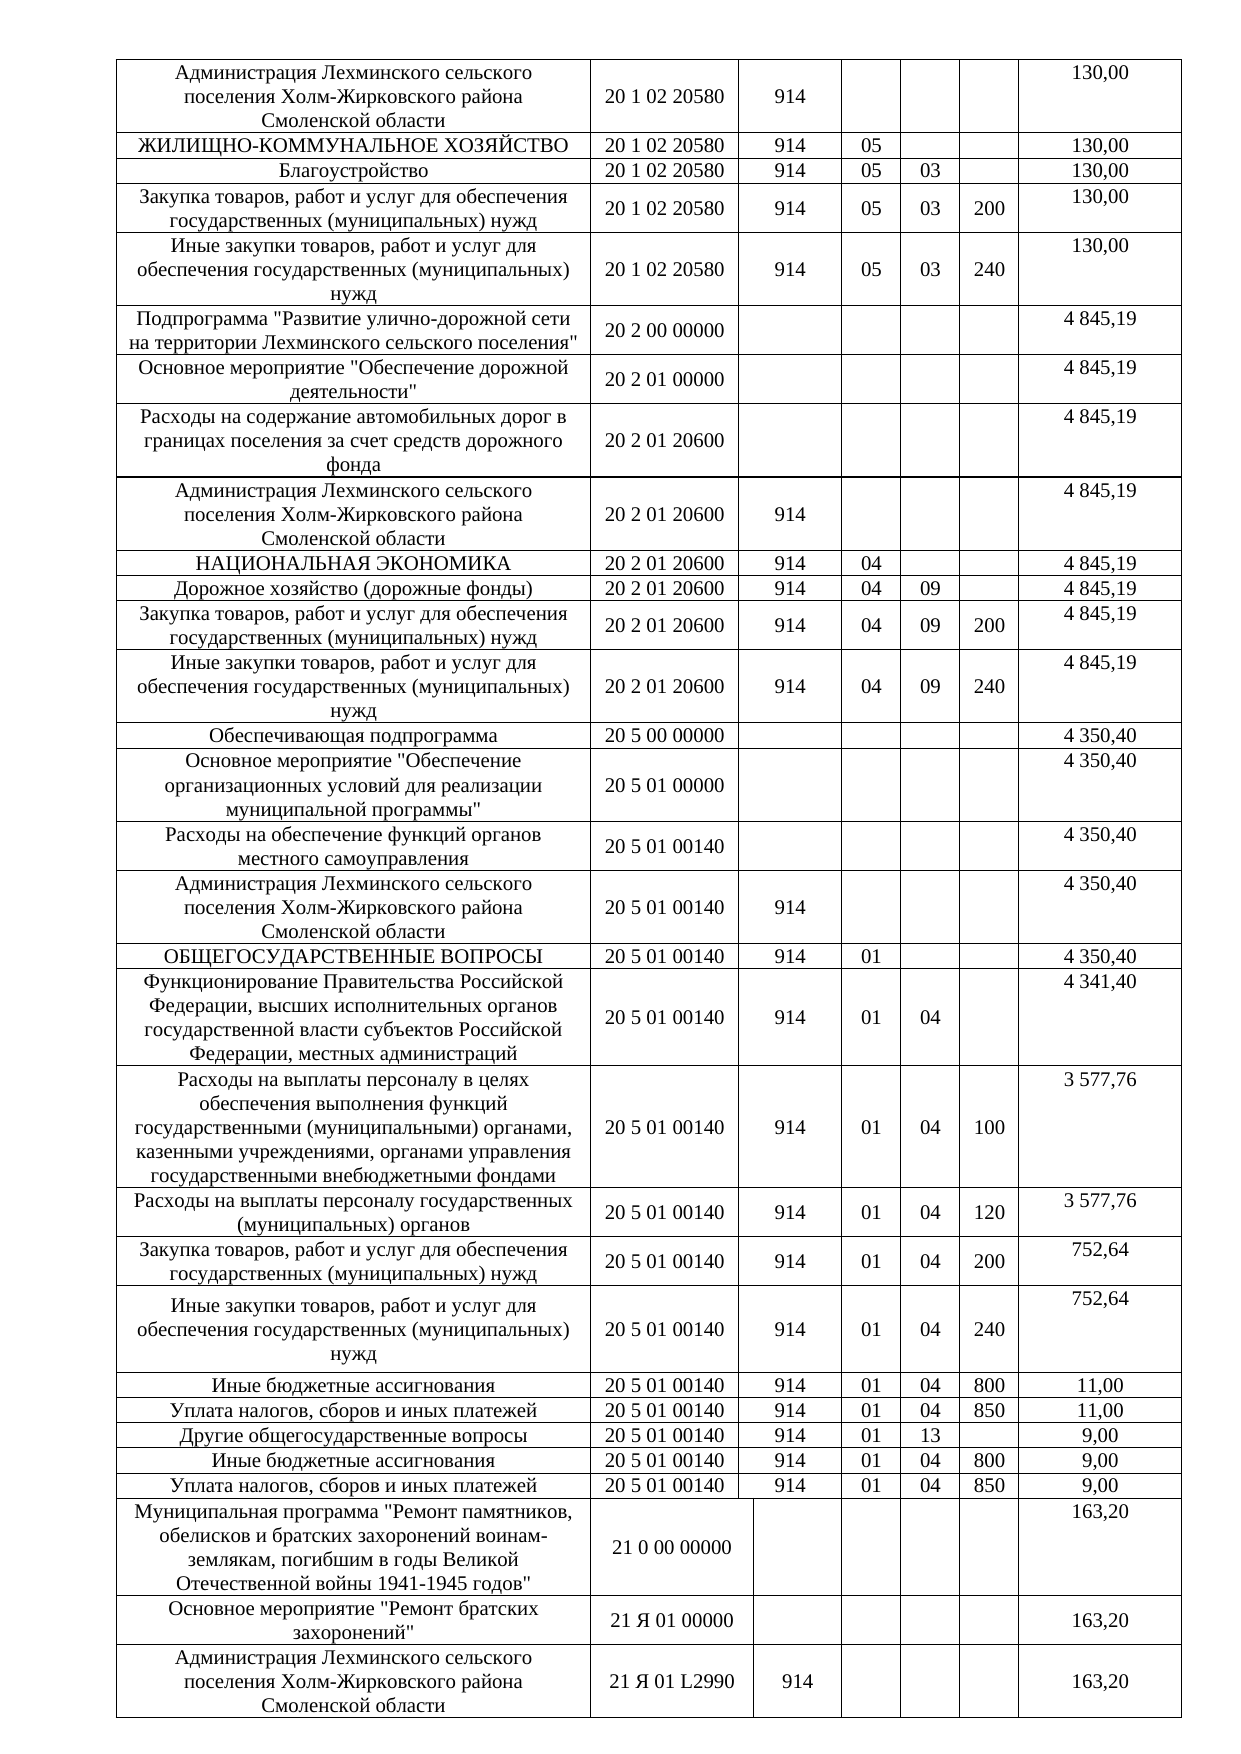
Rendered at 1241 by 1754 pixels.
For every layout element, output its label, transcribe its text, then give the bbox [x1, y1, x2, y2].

table_cell Иные бюджетные ассигнования [117, 1448, 590, 1472]
table_cell 01 [842, 1237, 900, 1285]
table_cell 20 2 01 20600 [591, 601, 738, 649]
table_cell [960, 1596, 1018, 1644]
table_cell 752,64 [1019, 1237, 1181, 1285]
table_cell 914 [739, 60, 841, 132]
table_cell [739, 306, 841, 354]
table_cell [901, 749, 959, 821]
table_cell 130,00 [1019, 233, 1181, 305]
table_cell [739, 404, 841, 476]
table_cell 4 845,19 [1019, 650, 1181, 722]
table_cell 04 [842, 551, 900, 575]
table_cell 914 [739, 1474, 841, 1497]
table_cell 4 845,19 [1019, 306, 1181, 354]
table_cell 752,64 [1019, 1286, 1181, 1372]
table_cell [960, 822, 1018, 870]
table_cell [739, 749, 841, 821]
table_cell [842, 404, 900, 476]
table_cell Администрация Лехминского сельского поселения Холм-Жирковского района Смоленской области [117, 871, 590, 943]
table_cell 03 [901, 184, 959, 232]
table_cell 914 [739, 159, 841, 182]
table_cell Иные бюджетные ассигнования [117, 1373, 590, 1397]
table_cell 800 [960, 1448, 1018, 1472]
table_cell 04 [901, 1474, 959, 1497]
table_cell 4 350,40 [1019, 871, 1181, 943]
table_cell 4 845,19 [1019, 478, 1181, 550]
table_cell 914 [739, 133, 841, 157]
table_cell 120 [960, 1188, 1018, 1236]
table_cell 914 [739, 1066, 841, 1187]
table_cell 11,00 [1019, 1398, 1181, 1422]
table_cell [960, 60, 1018, 132]
table_cell 20 5 00 00000 [591, 723, 738, 747]
table_cell 4 845,19 [1019, 551, 1181, 575]
table_cell 130,00 [1019, 60, 1181, 132]
table_cell 914 [739, 871, 841, 943]
table_cell 04 [901, 1188, 959, 1236]
table_cell 4 845,19 [1019, 576, 1181, 600]
table_cell 01 [842, 1398, 900, 1422]
table_cell 01 [842, 1474, 900, 1497]
table_cell 03 [901, 159, 959, 182]
table_cell 914 [739, 1237, 841, 1285]
table_cell 20 5 01 00000 [591, 749, 738, 821]
table_cell 01 [842, 969, 900, 1065]
table_cell 4 341,40 [1019, 969, 1181, 1065]
table_cell 20 5 01 00140 [591, 1188, 738, 1236]
table_cell 20 5 01 00140 [591, 1237, 738, 1285]
table_cell 01 [842, 1188, 900, 1236]
table_cell [842, 355, 900, 403]
table_cell Другие общегосударственные вопросы [117, 1423, 590, 1447]
table_cell [960, 944, 1018, 968]
table_cell Уплата налогов, сборов и иных платежей [117, 1398, 590, 1422]
table_cell 20 2 01 20600 [591, 478, 738, 550]
table_cell 20 2 01 20600 [591, 576, 738, 600]
table_cell 163,20 [1019, 1645, 1181, 1717]
table_cell 20 1 02 20580 [591, 159, 738, 182]
table_cell 20 5 01 00140 [591, 1448, 738, 1472]
table_cell 11,00 [1019, 1373, 1181, 1397]
table_cell 01 [842, 1448, 900, 1472]
table_cell 163,20 [1019, 1499, 1181, 1595]
table_cell Иные закупки товаров, работ и услуг для обеспечения государственных (муниципальных) нужд [117, 1286, 590, 1372]
table_cell 914 [739, 650, 841, 722]
table_cell 20 5 01 00140 [591, 871, 738, 943]
table_cell Уплата налогов, сборов и иных платежей [117, 1474, 590, 1497]
table_cell 850 [960, 1474, 1018, 1497]
table_cell 20 5 01 00140 [591, 1398, 738, 1422]
table_cell 200 [960, 601, 1018, 649]
table_cell 914 [739, 478, 841, 550]
table_cell 01 [842, 1286, 900, 1372]
table_cell 04 [901, 1237, 959, 1285]
table_cell [960, 1499, 1018, 1595]
table_cell Обеспечивающая подпрограмма [117, 723, 590, 747]
table_cell 914 [739, 1448, 841, 1472]
table_cell 20 1 02 20580 [591, 60, 738, 132]
table_cell [901, 1645, 959, 1717]
table_cell 04 [842, 601, 900, 649]
table_cell 914 [739, 969, 841, 1065]
table_cell Благоустройство [117, 159, 590, 182]
table_cell [842, 871, 900, 943]
table_cell Иные закупки товаров, работ и услуг для обеспечения государственных (муниципальных) нужд [117, 233, 590, 305]
table_cell 850 [960, 1398, 1018, 1422]
table_cell [960, 133, 1018, 157]
table_cell Иные закупки товаров, работ и услуг для обеспечения государственных (муниципальных) нужд [117, 650, 590, 722]
table_cell ЖИЛИЩНО-КОММУНАЛЬНОЕ ХОЗЯЙСТВО [117, 133, 590, 157]
table_cell 05 [842, 233, 900, 305]
table_cell 4 350,40 [1019, 723, 1181, 747]
table_cell [842, 306, 900, 354]
table_cell [842, 1596, 900, 1644]
table_cell Дорожное хозяйство (дорожные фонды) [117, 576, 590, 600]
table_cell 200 [960, 1237, 1018, 1285]
table_cell 9,00 [1019, 1474, 1181, 1497]
table_cell [901, 944, 959, 968]
table_cell 20 1 02 20580 [591, 184, 738, 232]
table_cell 200 [960, 184, 1018, 232]
table_cell 20 5 01 00140 [591, 1286, 738, 1372]
table_cell 20 5 01 00140 [591, 1066, 738, 1187]
table_cell [901, 60, 959, 132]
table_cell 09 [901, 576, 959, 600]
table_cell 914 [739, 1286, 841, 1372]
table_cell 20 5 01 00140 [591, 822, 738, 870]
table_cell [960, 159, 1018, 182]
table_cell Расходы на обеспечение функций органов местного самоуправления [117, 822, 590, 870]
table_cell Основное мероприятие "Ремонт братских захоронений" [117, 1596, 590, 1644]
table_cell [960, 551, 1018, 575]
table_cell 20 5 01 00140 [591, 1373, 738, 1397]
table_cell Основное мероприятие "Обеспечение организационных условий для реализации муниципальной программы" [117, 749, 590, 821]
table_cell [960, 1645, 1018, 1717]
table_cell 914 [754, 1645, 841, 1717]
table_cell 20 2 00 00000 [591, 306, 738, 354]
table_cell 4 350,40 [1019, 749, 1181, 821]
table_cell 04 [842, 576, 900, 600]
table_cell 20 1 02 20580 [591, 233, 738, 305]
table_cell Основное мероприятие "Обеспечение дорожной деятельности" [117, 355, 590, 403]
table_cell [960, 749, 1018, 821]
table_cell 01 [842, 1066, 900, 1187]
table_cell 20 2 01 20600 [591, 650, 738, 722]
table_cell ОБЩЕГОСУДАРСТВЕННЫЕ ВОПРОСЫ [117, 944, 590, 968]
table_cell 20 5 01 00140 [591, 944, 738, 968]
table_cell [901, 133, 959, 157]
table_cell 914 [739, 576, 841, 600]
table_cell 03 [901, 233, 959, 305]
table_cell 4 350,40 [1019, 944, 1181, 968]
table_cell 20 5 01 00140 [591, 1423, 738, 1447]
table_cell [842, 478, 900, 550]
table_cell 3 577,76 [1019, 1188, 1181, 1236]
table_cell 100 [960, 1066, 1018, 1187]
table_cell [842, 723, 900, 747]
table_cell [842, 1645, 900, 1717]
table_cell 130,00 [1019, 184, 1181, 232]
table_cell 9,00 [1019, 1423, 1181, 1447]
table_cell 09 [901, 601, 959, 649]
table_cell [754, 1499, 841, 1595]
table_cell [901, 1499, 959, 1595]
table_cell 4 845,19 [1019, 404, 1181, 476]
table_cell Расходы на выплаты персоналу в целях обеспечения выполнения функций государственными (муниципальными) органами, казенными учреждениями, органами управления государственными внебюджетными фондами [117, 1066, 590, 1187]
table_cell Муниципальная программа "Ремонт памятников, обелисков и братских захоронений воинам-землякам, погибшим в годы Великой Отечественной войны 1941-1945 годов" [117, 1499, 590, 1595]
table_cell [960, 478, 1018, 550]
table_cell 21 Я 01 00000 [591, 1596, 753, 1644]
table_cell [842, 1499, 900, 1595]
table_cell 13 [901, 1423, 959, 1447]
table_cell [754, 1596, 841, 1644]
table_cell 4 350,40 [1019, 822, 1181, 870]
table_cell [739, 822, 841, 870]
table_cell [842, 60, 900, 132]
table_cell 914 [739, 1423, 841, 1447]
table_cell 05 [842, 184, 900, 232]
table_cell 914 [739, 233, 841, 305]
table_cell [739, 723, 841, 747]
table_cell [901, 404, 959, 476]
table_cell Закупка товаров, работ и услуг для обеспечения государственных (муниципальных) нужд [117, 1237, 590, 1285]
table_cell 04 [901, 969, 959, 1065]
table_cell 240 [960, 233, 1018, 305]
table_cell 914 [739, 601, 841, 649]
table_cell 914 [739, 1398, 841, 1422]
table_cell 914 [739, 551, 841, 575]
table_cell 04 [901, 1373, 959, 1397]
table_cell 20 2 01 20600 [591, 551, 738, 575]
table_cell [117, 184, 590, 232]
table_cell [901, 551, 959, 575]
table_cell 4 845,19 [1019, 355, 1181, 403]
table_cell 130,00 [1019, 133, 1181, 157]
table_cell Администрация Лехминского сельского поселения Холм-Жирковского района Смоленской области [117, 60, 590, 132]
table_cell Закупка товаров, работ и услуг для обеспечения государственных (муниципальных) нужд [117, 601, 590, 649]
table_cell [960, 576, 1018, 600]
table_cell [960, 969, 1018, 1065]
table_cell 05 [842, 159, 900, 182]
table_cell НАЦИОНАЛЬНАЯ ЭКОНОМИКА [117, 551, 590, 575]
table_cell 20 1 02 20580 [591, 133, 738, 157]
table_cell Подпрограмма "Развитие улично-дорожной сети на территории Лехминского сельского поселения" [117, 306, 590, 354]
table_cell 20 5 01 00140 [591, 969, 738, 1065]
table_cell 240 [960, 650, 1018, 722]
table_cell [901, 478, 959, 550]
table_cell [842, 749, 900, 821]
table_cell [901, 1596, 959, 1644]
table_cell 21 0 00 00000 [591, 1499, 753, 1595]
table_cell 3 577,76 [1019, 1066, 1181, 1187]
table_cell 20 5 01 00140 [591, 1474, 738, 1497]
table_cell 4 845,19 [1019, 601, 1181, 649]
table_cell [901, 355, 959, 403]
table_cell 240 [960, 1286, 1018, 1372]
table_cell 01 [842, 1373, 900, 1397]
table_cell 914 [739, 944, 841, 968]
table_cell Расходы на выплаты персоналу государственных (муниципальных) органов [117, 1188, 590, 1236]
table_cell 01 [842, 1423, 900, 1447]
table_cell 914 [739, 1373, 841, 1397]
table_cell [739, 355, 841, 403]
table_cell Функционирование Правительства Российской Федерации, высших исполнительных органов государственной власти субъектов Российской Федерации, местных администраций [117, 969, 590, 1065]
table_cell 04 [901, 1066, 959, 1187]
table_cell 09 [901, 650, 959, 722]
table_cell [901, 871, 959, 943]
table_cell [960, 306, 1018, 354]
table_cell [960, 404, 1018, 476]
table_cell 05 [842, 133, 900, 157]
table_cell 914 [739, 1188, 841, 1236]
table_cell 800 [960, 1373, 1018, 1397]
table_cell Администрация Лехминского сельского поселения Холм-Жирковского района Смоленской области [117, 478, 590, 550]
table_cell Расходы на содержание автомобильных дорог в границах поселения за счет средств дорожного фонда [117, 404, 590, 476]
table_cell 04 [901, 1448, 959, 1472]
table_cell 01 [842, 944, 900, 968]
table_cell [901, 822, 959, 870]
table_cell [960, 723, 1018, 747]
table_cell [960, 1423, 1018, 1447]
table_cell 20 2 01 20600 [591, 404, 738, 476]
table_cell 04 [842, 650, 900, 722]
table_cell [960, 355, 1018, 403]
table_cell 163,20 [1019, 1596, 1181, 1644]
table_cell [960, 871, 1018, 943]
table_cell Администрация Лехминского сельского поселения Холм-Жирковского района Смоленской области [117, 1645, 590, 1717]
table_cell 04 [901, 1286, 959, 1372]
table_cell [901, 306, 959, 354]
table_cell 21 Я 01 L2990 [591, 1645, 753, 1717]
table_cell 20 2 01 00000 [591, 355, 738, 403]
table_cell [901, 723, 959, 747]
table_cell 130,00 [1019, 159, 1181, 182]
table_cell 04 [901, 1398, 959, 1422]
table_cell [842, 822, 900, 870]
table_cell 914 [739, 184, 841, 232]
table_cell 9,00 [1019, 1448, 1181, 1472]
